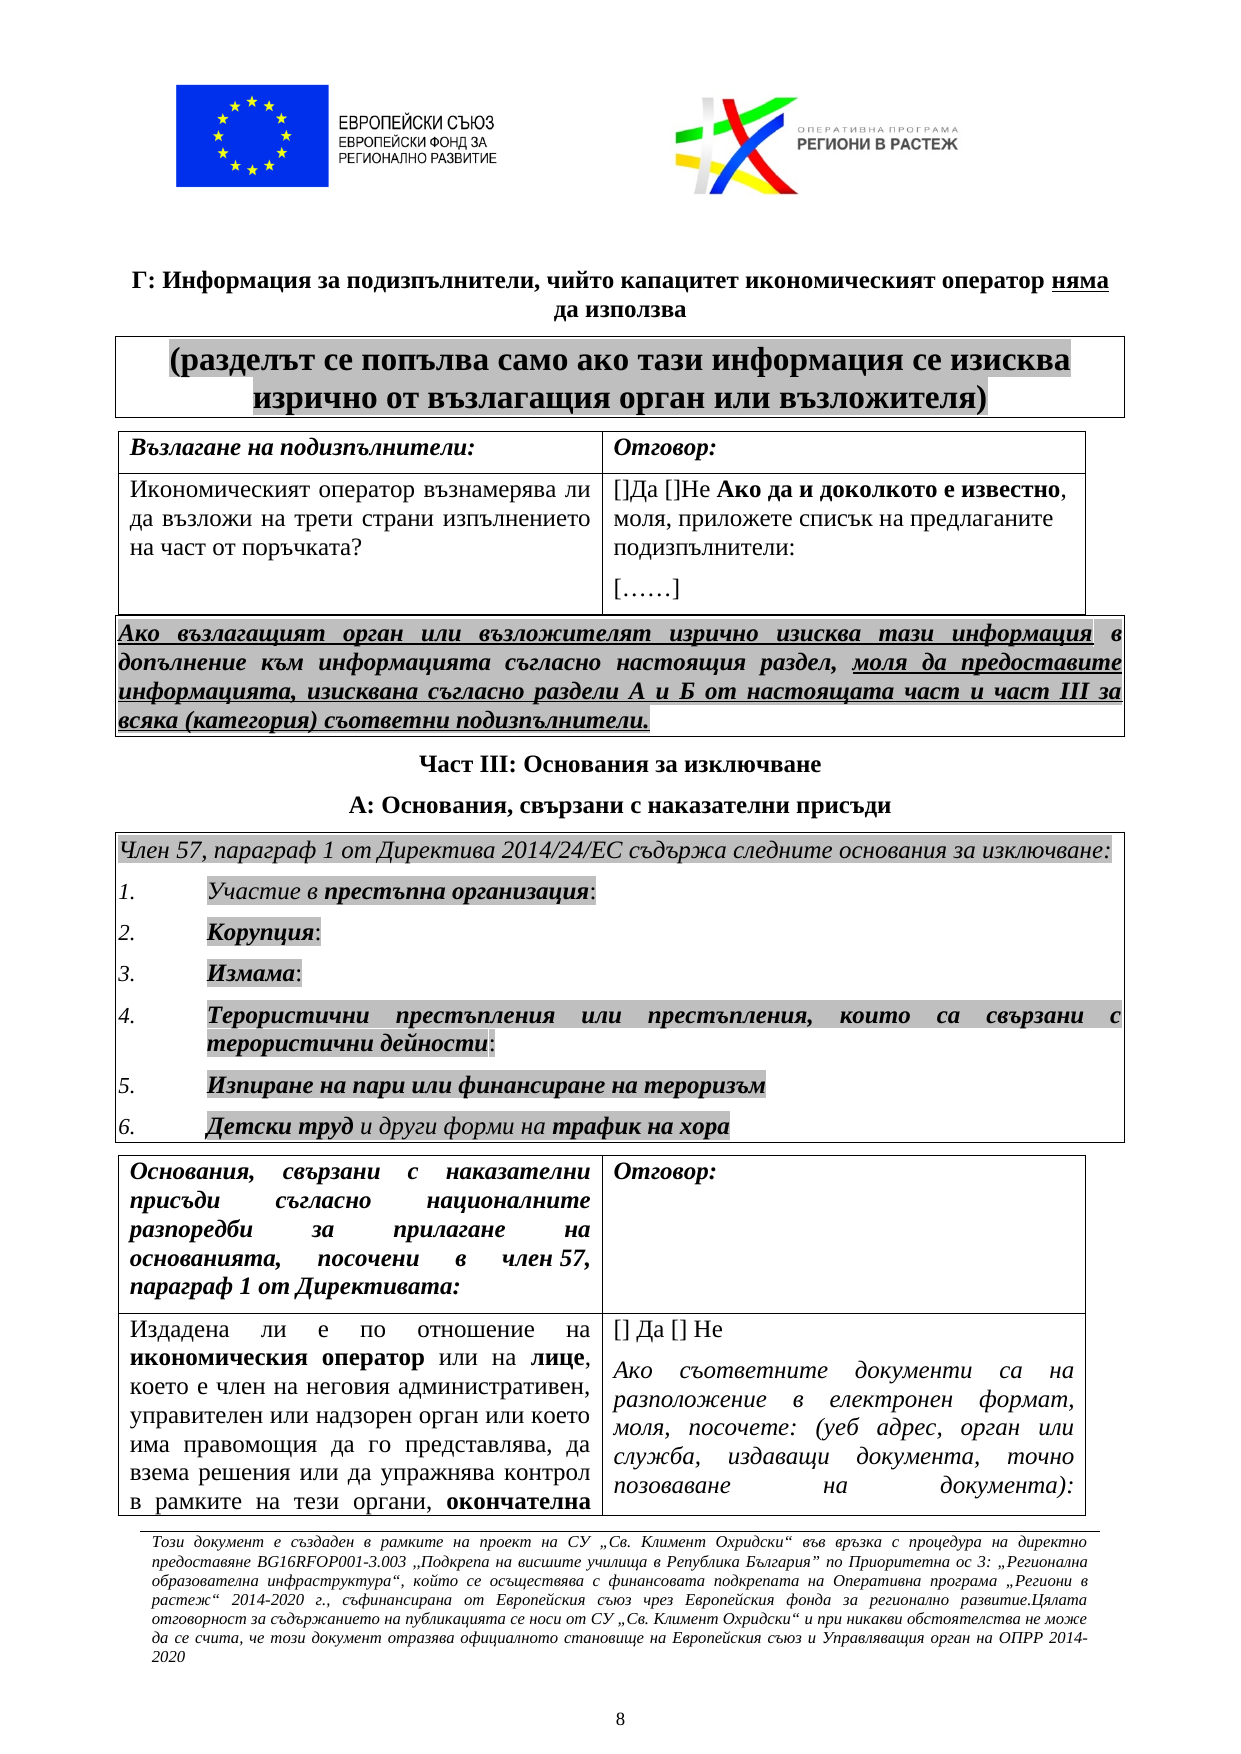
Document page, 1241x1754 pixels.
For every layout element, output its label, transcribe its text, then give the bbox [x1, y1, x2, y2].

picture [660, 89, 979, 201]
text (разделът се попълва само ако тази информация се изисква изрично от възлагащия орган или възложителя) [116, 337, 1124, 417]
list Терористични престъпления или престъпления, които са свързани с терористични дейности: [116, 997, 1124, 1057]
table_header Възлагане на подизпълнители: [119, 432, 602, 473]
table_header Отговор: [603, 432, 1085, 473]
list Изпиране на пари или финансиране на тероризъм [116, 1067, 1124, 1098]
list Участие в престъпна организация: [116, 873, 1124, 905]
text Г: Информация за подизпълнители, чийто капацитет икономическият оператор няма да използва [118, 266, 1122, 323]
picture [161, 73, 525, 201]
table_cell Икономическият оператор възнамерява ли да възложи на трети страни изпълнението на част от поръчката? [119, 474, 602, 614]
text Член 57, параграф 1 от Директива 2014/24/ЕС съдържа следните основания за изключване: [116, 833, 1124, 863]
table_cell []Да []Не Ако да и доколкото е известно, моля, приложете списък на предлаганите подизпълнители: [……] [603, 474, 1085, 614]
table_header Основания, свързани с наказателни присъди съгласно националните разпоредби за прилагане на основанията, посочени в член 57, параграф 1 от Директивата: [119, 1156, 602, 1313]
list Измама: [116, 955, 1124, 987]
table_header Отговор: [603, 1156, 1085, 1313]
text А: Основания, свързани с наказателни присъди [118, 790, 1122, 819]
list Детски труд и други форми на трафик на хора [116, 1108, 1124, 1142]
list Корупция: [116, 914, 1124, 946]
text Част III: Основания за изключване [118, 749, 1122, 778]
text Ако възлагащият орган или възложителят изрично изисква тази информация в допълнение към информацията съгласно настоящия раздел, моля да предоставите информацията, изисквана съгласно раздели А и Б от настоящата част и част ІІІ за всяка (категория) съответни подизпълнители. [116, 616, 1124, 736]
